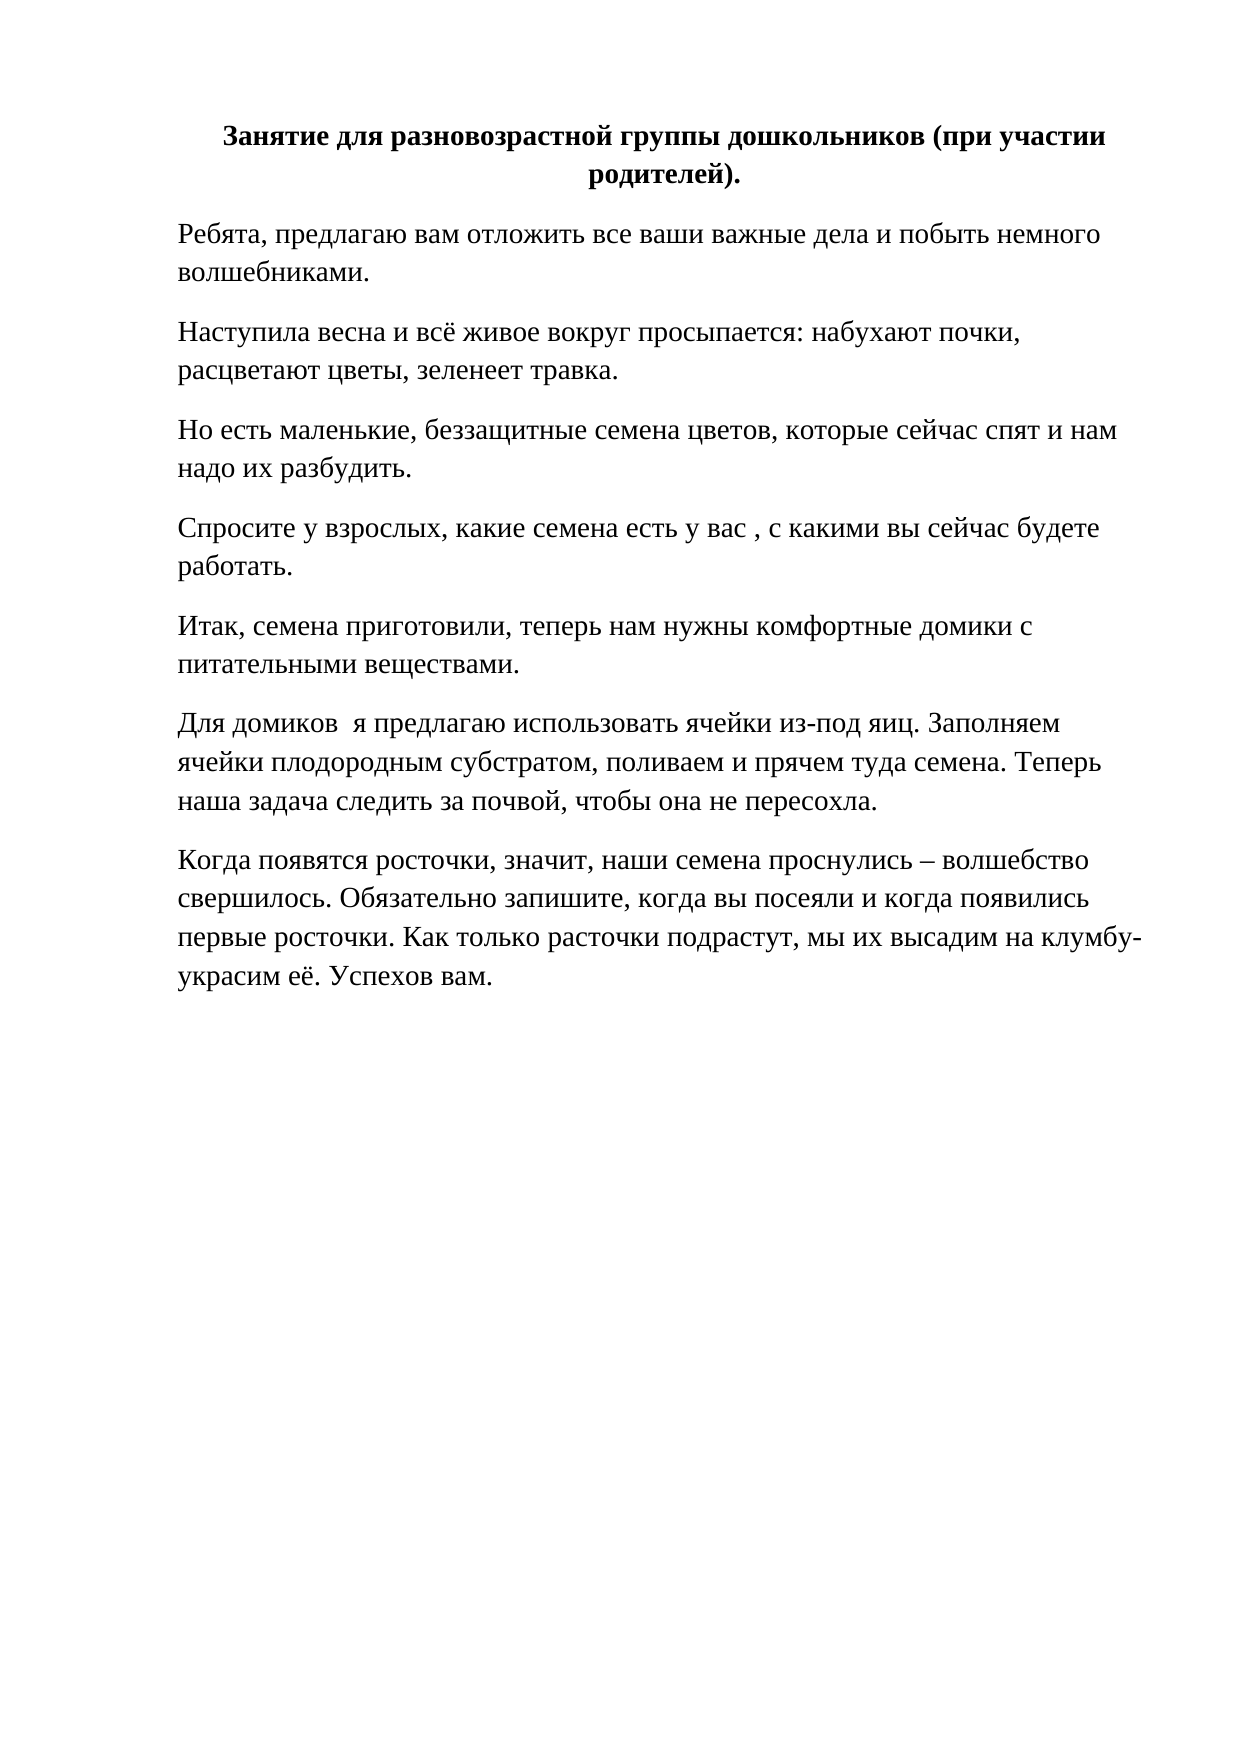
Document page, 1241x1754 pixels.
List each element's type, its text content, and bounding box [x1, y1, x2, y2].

text Занятие для разновозрастной группы дошкольников (при участии родителей). [177, 118, 1152, 190]
text Но есть маленькие, беззащитные семена цветов, которые сейчас спят и нам надо их разбудить. [177, 412, 1152, 484]
text Наступила весна и всё живое вокруг просыпается: набухают почки, расцветают цветы, зеленеет травка. [177, 314, 1152, 386]
text Для домиков я предлагаю использовать ячейки из-под яиц. Заполняем ячейки плодородным субстратом, поливаем и прячем туда семена. Теперь наша задача следить за почвой, чтобы она не пересохла. [177, 706, 1152, 816]
text Итак, семена приготовили, теперь нам нужны комфортные домики с питательными веществами. [177, 608, 1152, 680]
text Когда появятся росточки, значит, наши семена проснулись – волшебство свершилось. Обязательно запишите, когда вы посеяли и когда появились первые росточки. Как только расточки подрастут, мы их высадим на клумбу-украсим её. Успехов вам. [177, 842, 1152, 991]
text Ребята, предлагаю вам отложить все ваши важные дела и побыть немного волшебниками. [177, 216, 1152, 288]
text Спросите у взрослых, какие семена есть у вас , с какими вы сейчас будете работать. [177, 510, 1152, 582]
